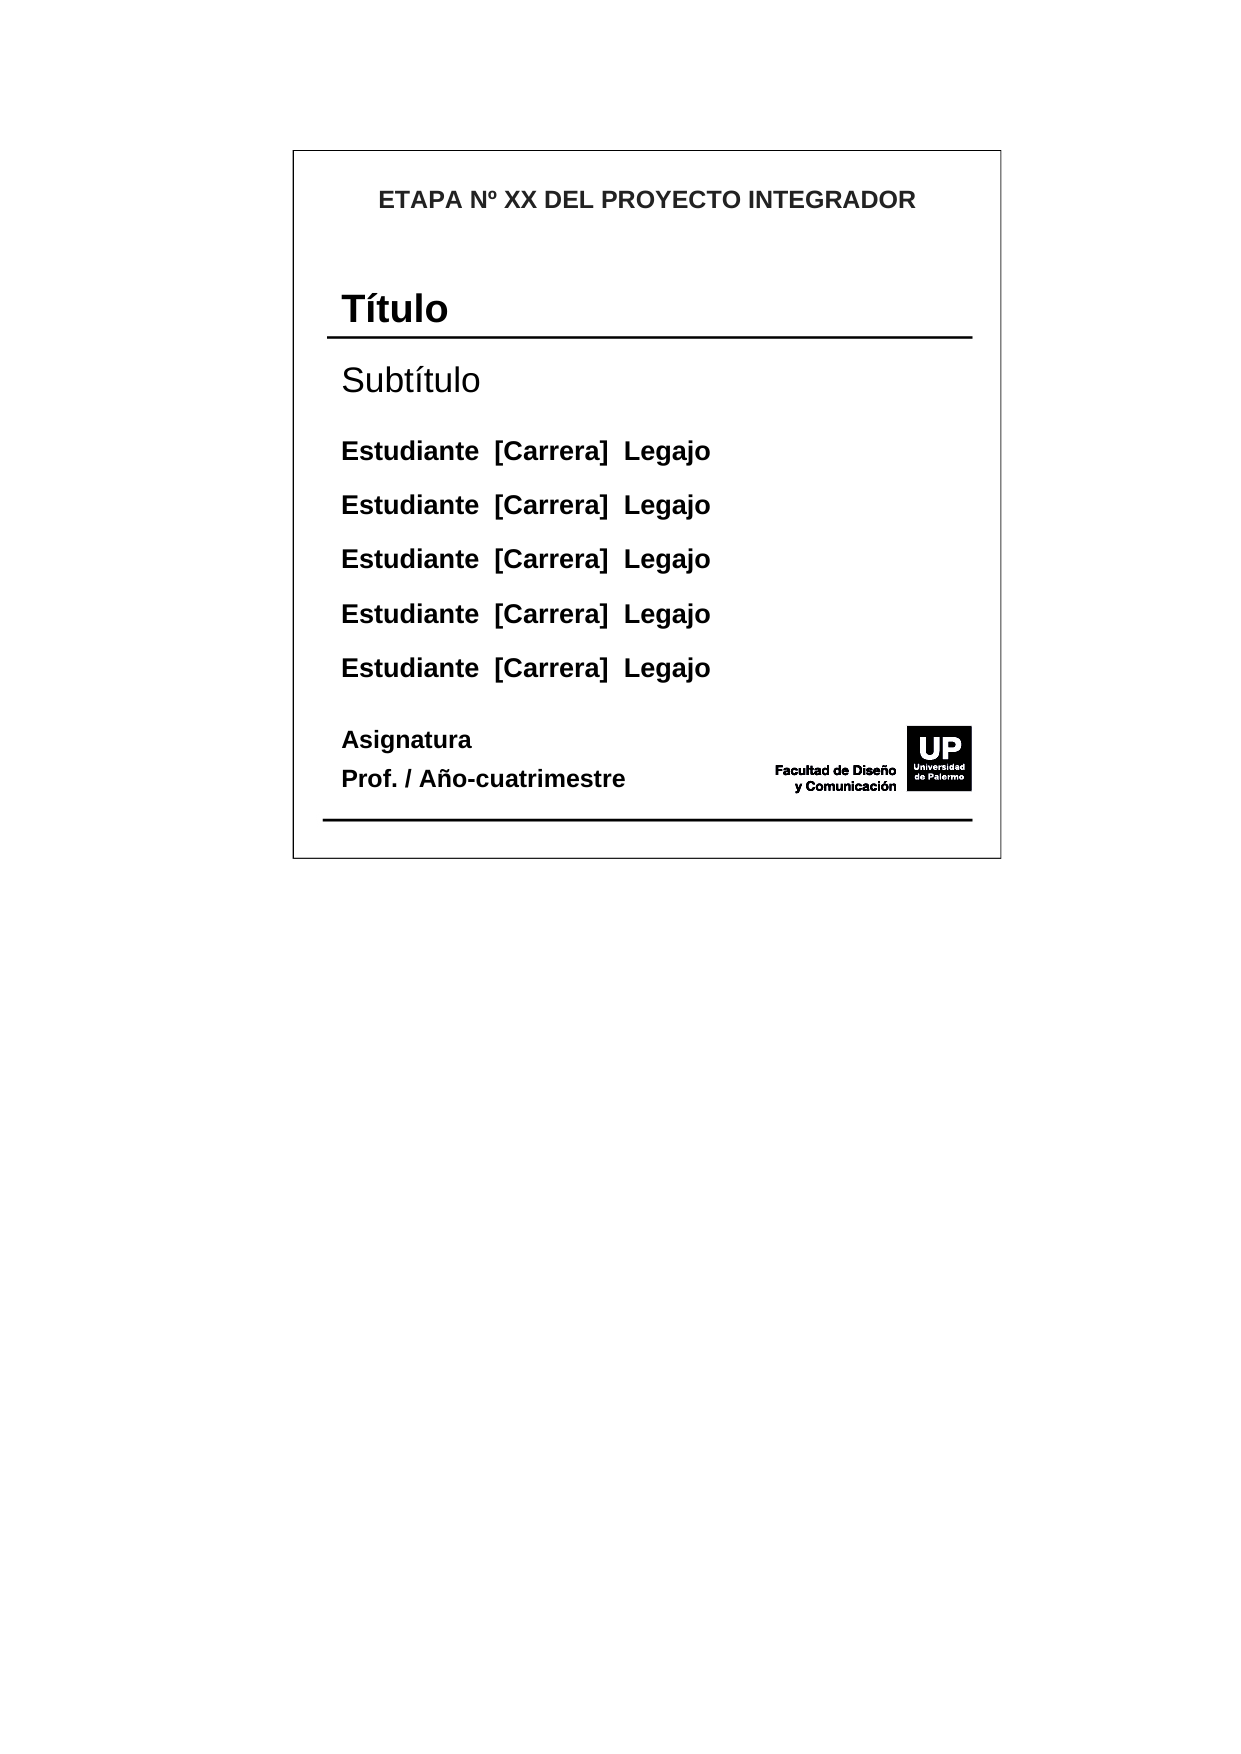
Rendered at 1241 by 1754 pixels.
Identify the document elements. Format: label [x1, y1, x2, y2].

picture [292, 150, 1002, 859]
